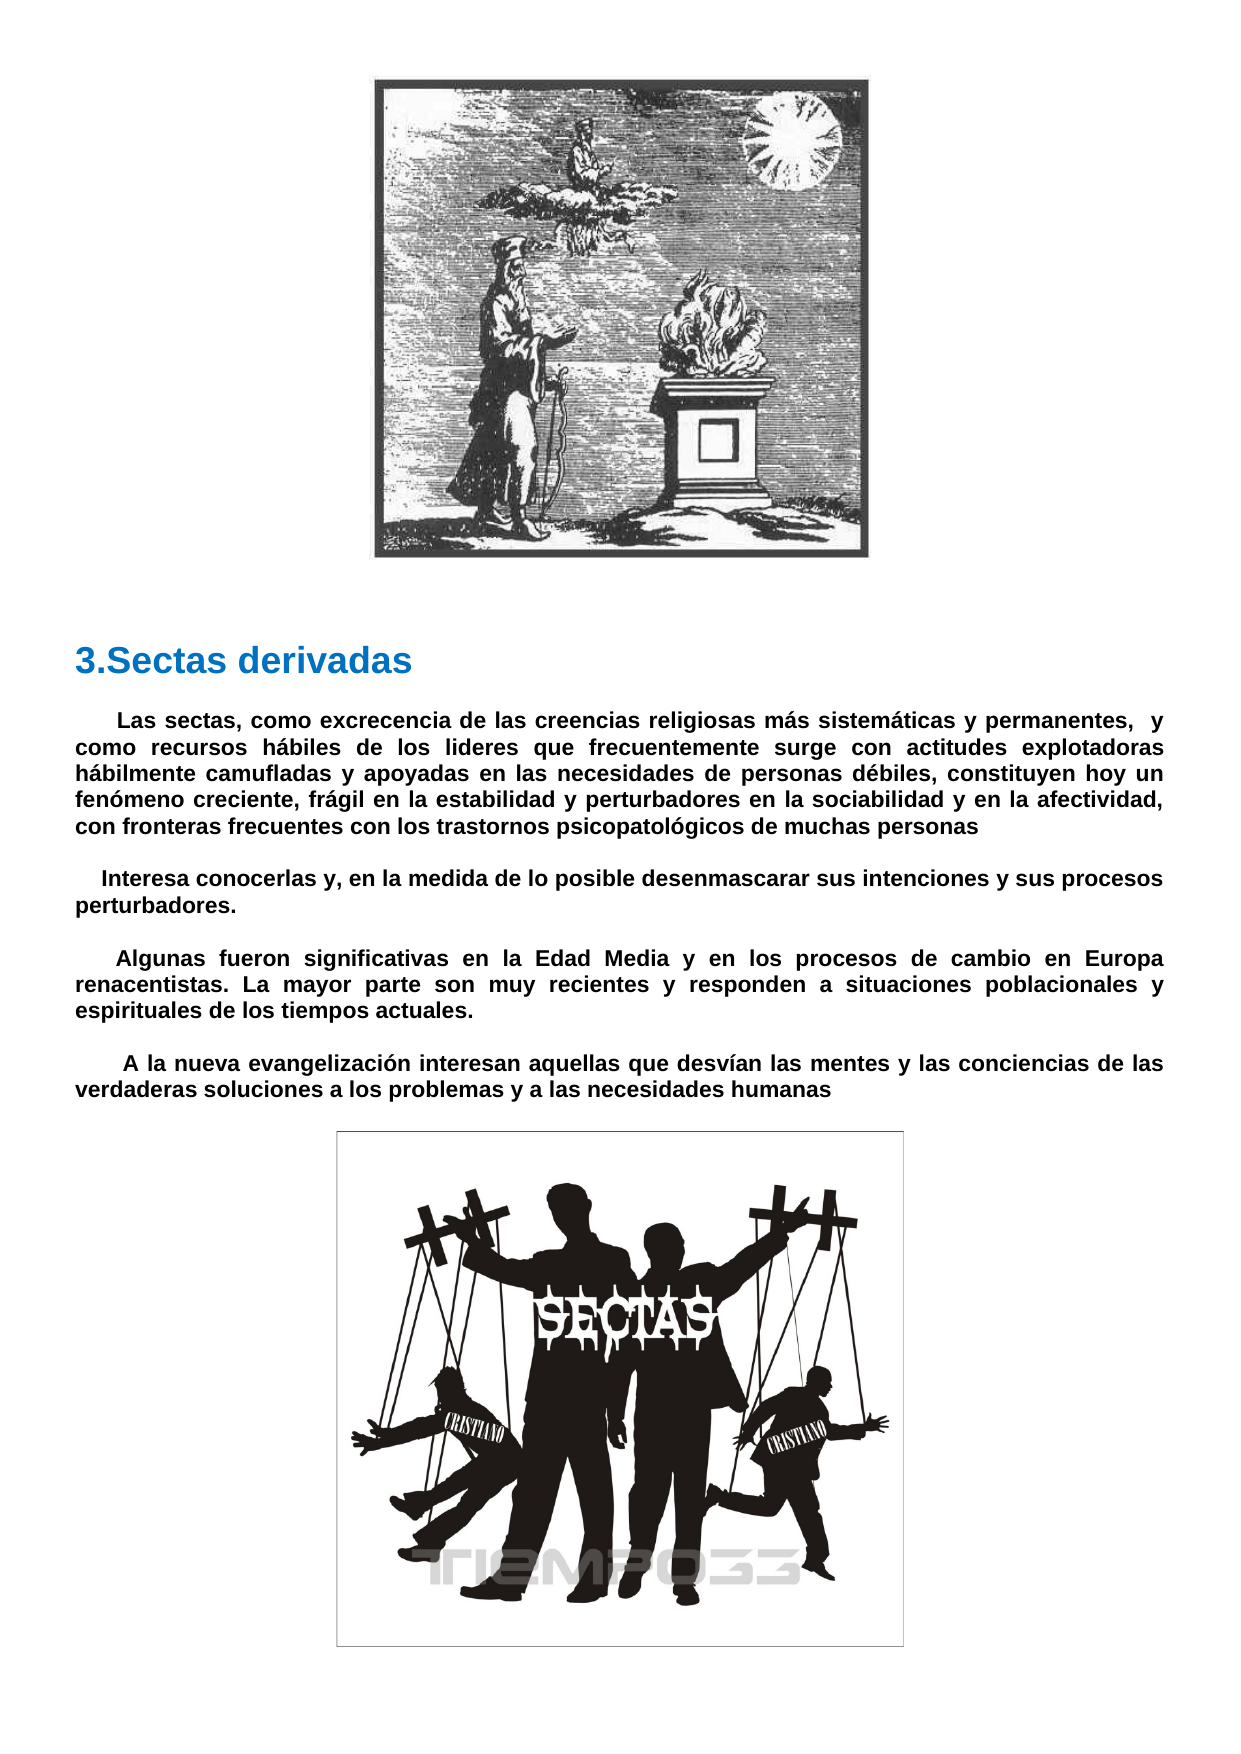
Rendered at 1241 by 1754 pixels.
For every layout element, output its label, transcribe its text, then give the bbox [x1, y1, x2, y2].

picture [369, 75, 872, 561]
text A la nueva evangelización interesan aquellas que desvían las mentes y las conciencias de las verdaderas soluciones a los problemas y a las necesidades humanas [75, 1050, 1165, 1103]
text 3.Sectas derivadas [75, 638, 1165, 681]
text Interesa conocerlas y, en la medida de lo posible desenmascarar sus intenciones y sus procesos perturbadores. [75, 865, 1165, 918]
picture [336, 1131, 904, 1647]
text Algunas fueron significativas en la Edad Media y en los procesos de cambio en Europa renacentistas. La mayor parte son muy recientes y responden a situaciones poblacionales y espirituales de los tiempos actuales. [75, 944, 1165, 1023]
text Las sectas, como excrecencia de las creencias religiosas más sistemáticas y permanentes, y como recursos hábiles de los lideres que frecuentemente surge con actitudes explotadoras hábilmente camufladas y apoyadas en las necesidades de personas débiles, constituyen hoy un fenómeno creciente, frágil en la estabilidad y perturbadores en la sociabilidad y en la afectividad, con fronteras frecuentes con los trastornos psicopatológicos de muchas personas [75, 707, 1165, 839]
